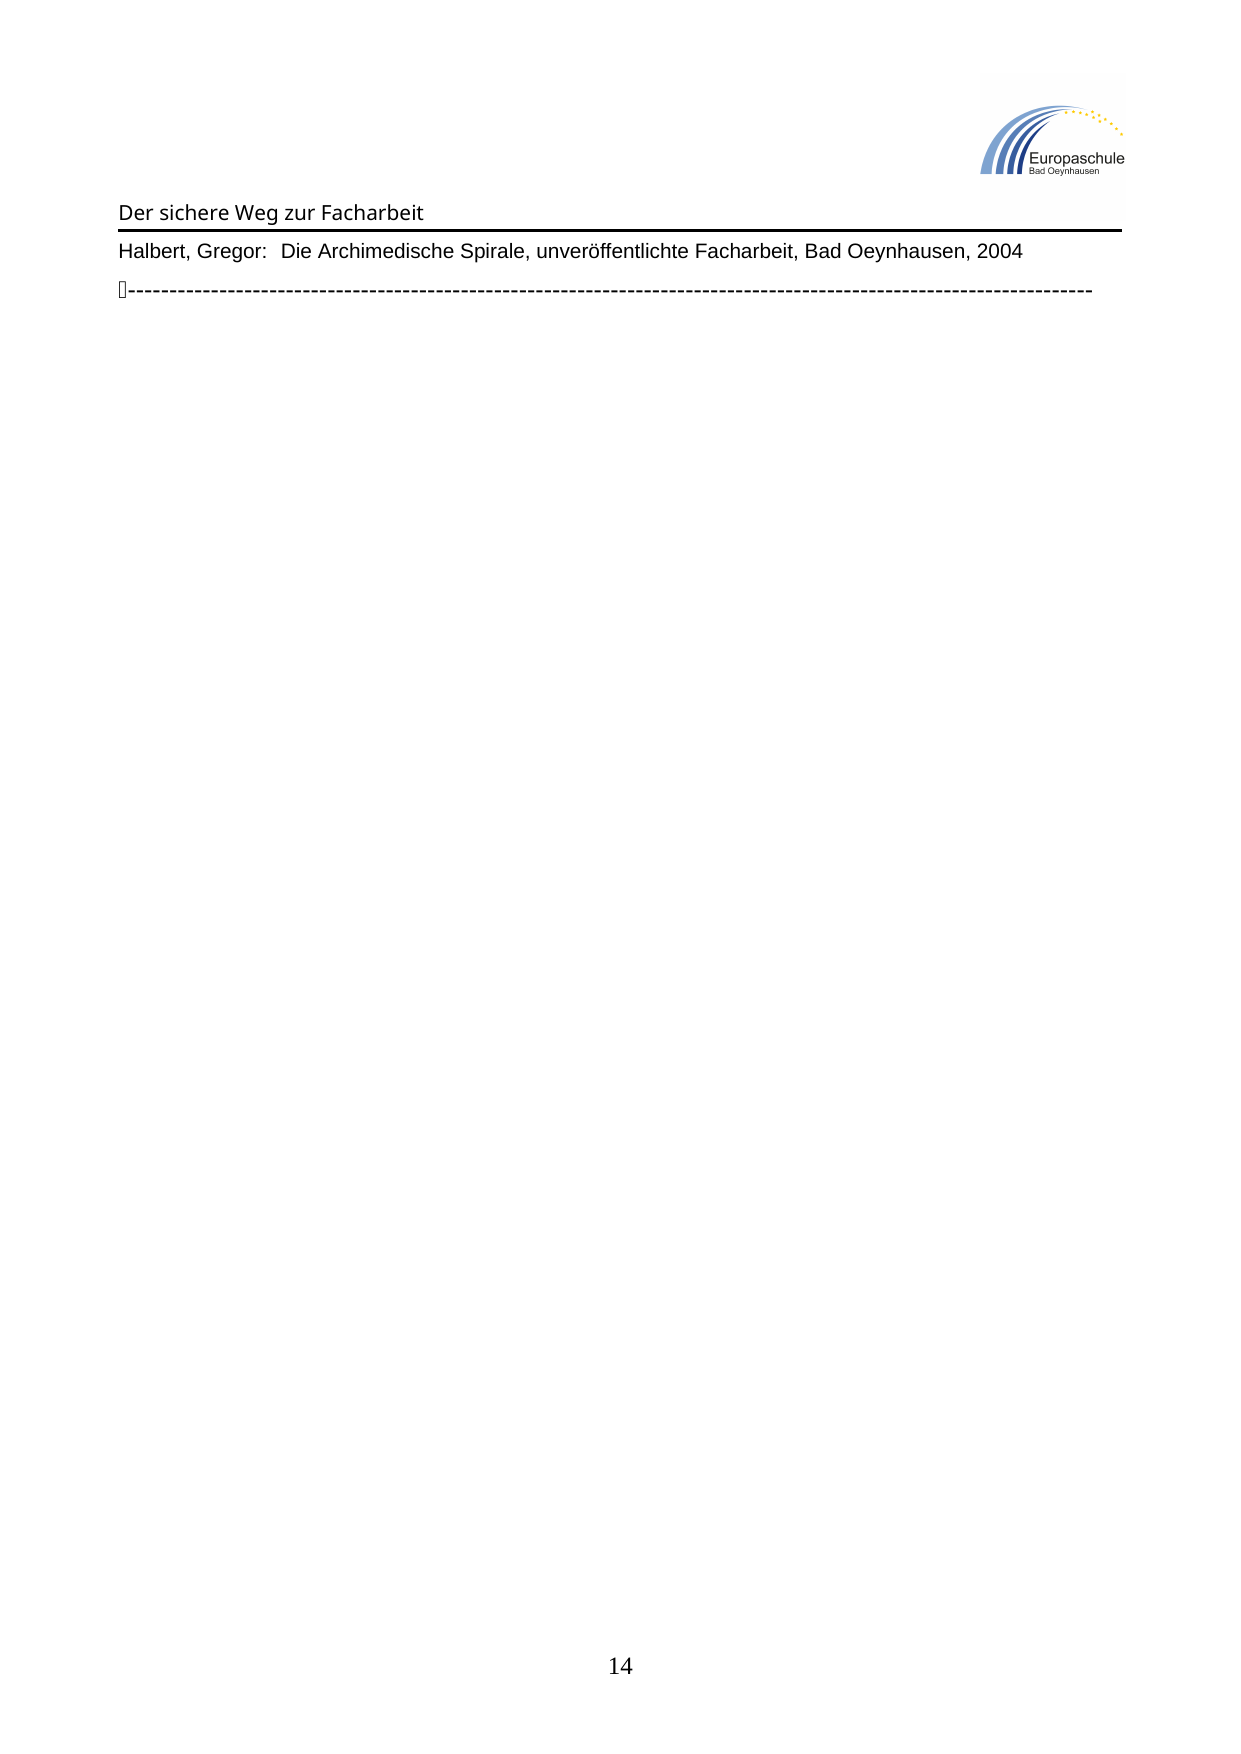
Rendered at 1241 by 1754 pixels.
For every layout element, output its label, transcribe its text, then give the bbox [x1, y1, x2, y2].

text Halbert, Gregor: Die Archimedische Spirale, unveröffentlichte Facharbeit, Bad Oeynhausen, 2004 [118, 239, 1122, 263]
text -------------------------------------------------------------------------------------------------------------------- [118, 275, 1122, 304]
picture [979, 73, 1127, 221]
